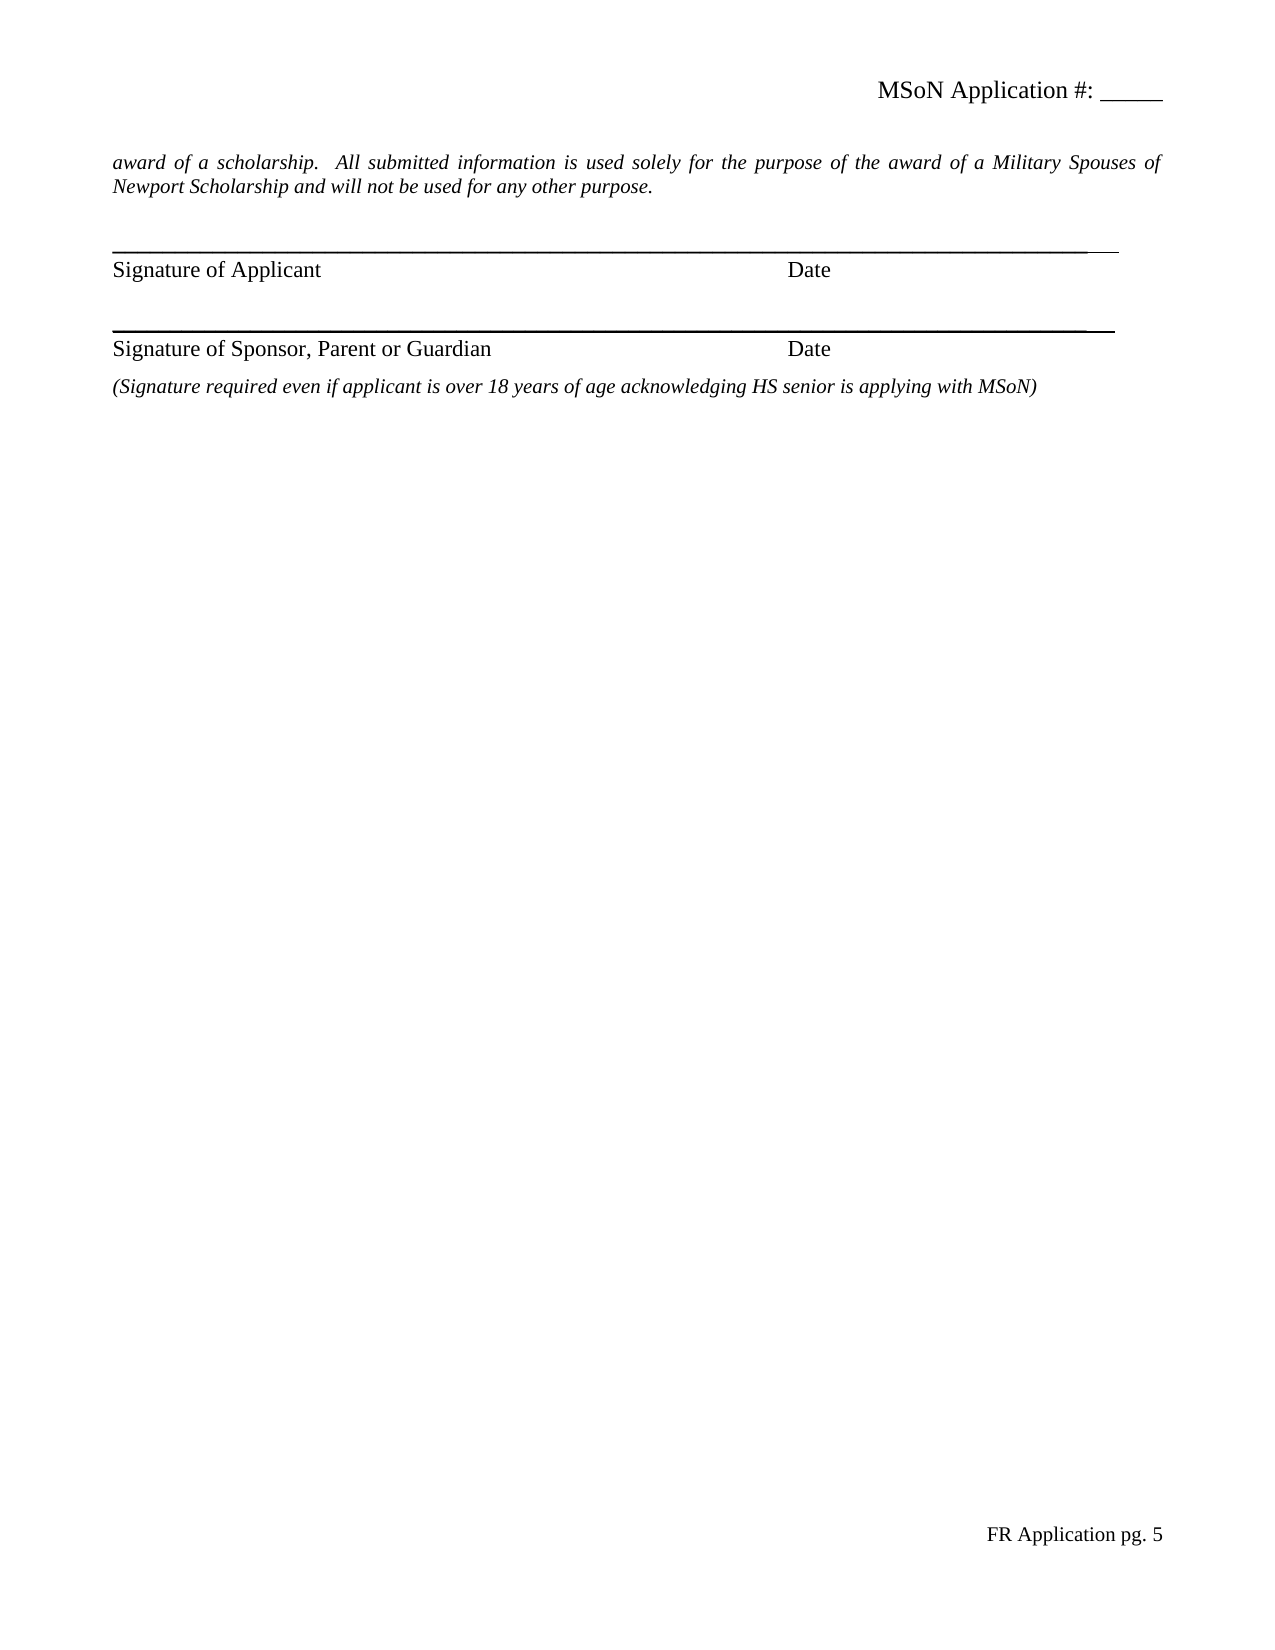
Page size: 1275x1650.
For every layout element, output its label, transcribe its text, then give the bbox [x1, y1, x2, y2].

text _____________________________________________________________________________________ [112, 308, 1162, 335]
text Signature of Applicant Date [112, 256, 1162, 282]
text (Signature required even if applicant is over 18 years of age acknowledging HS senior is applying with MSoN) [112, 373, 1162, 398]
text Signature of Sponsor, Parent or Guardian Date [112, 335, 1162, 361]
text ______________________________________________________________________________ [112, 227, 1162, 256]
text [112, 150, 1162, 198]
